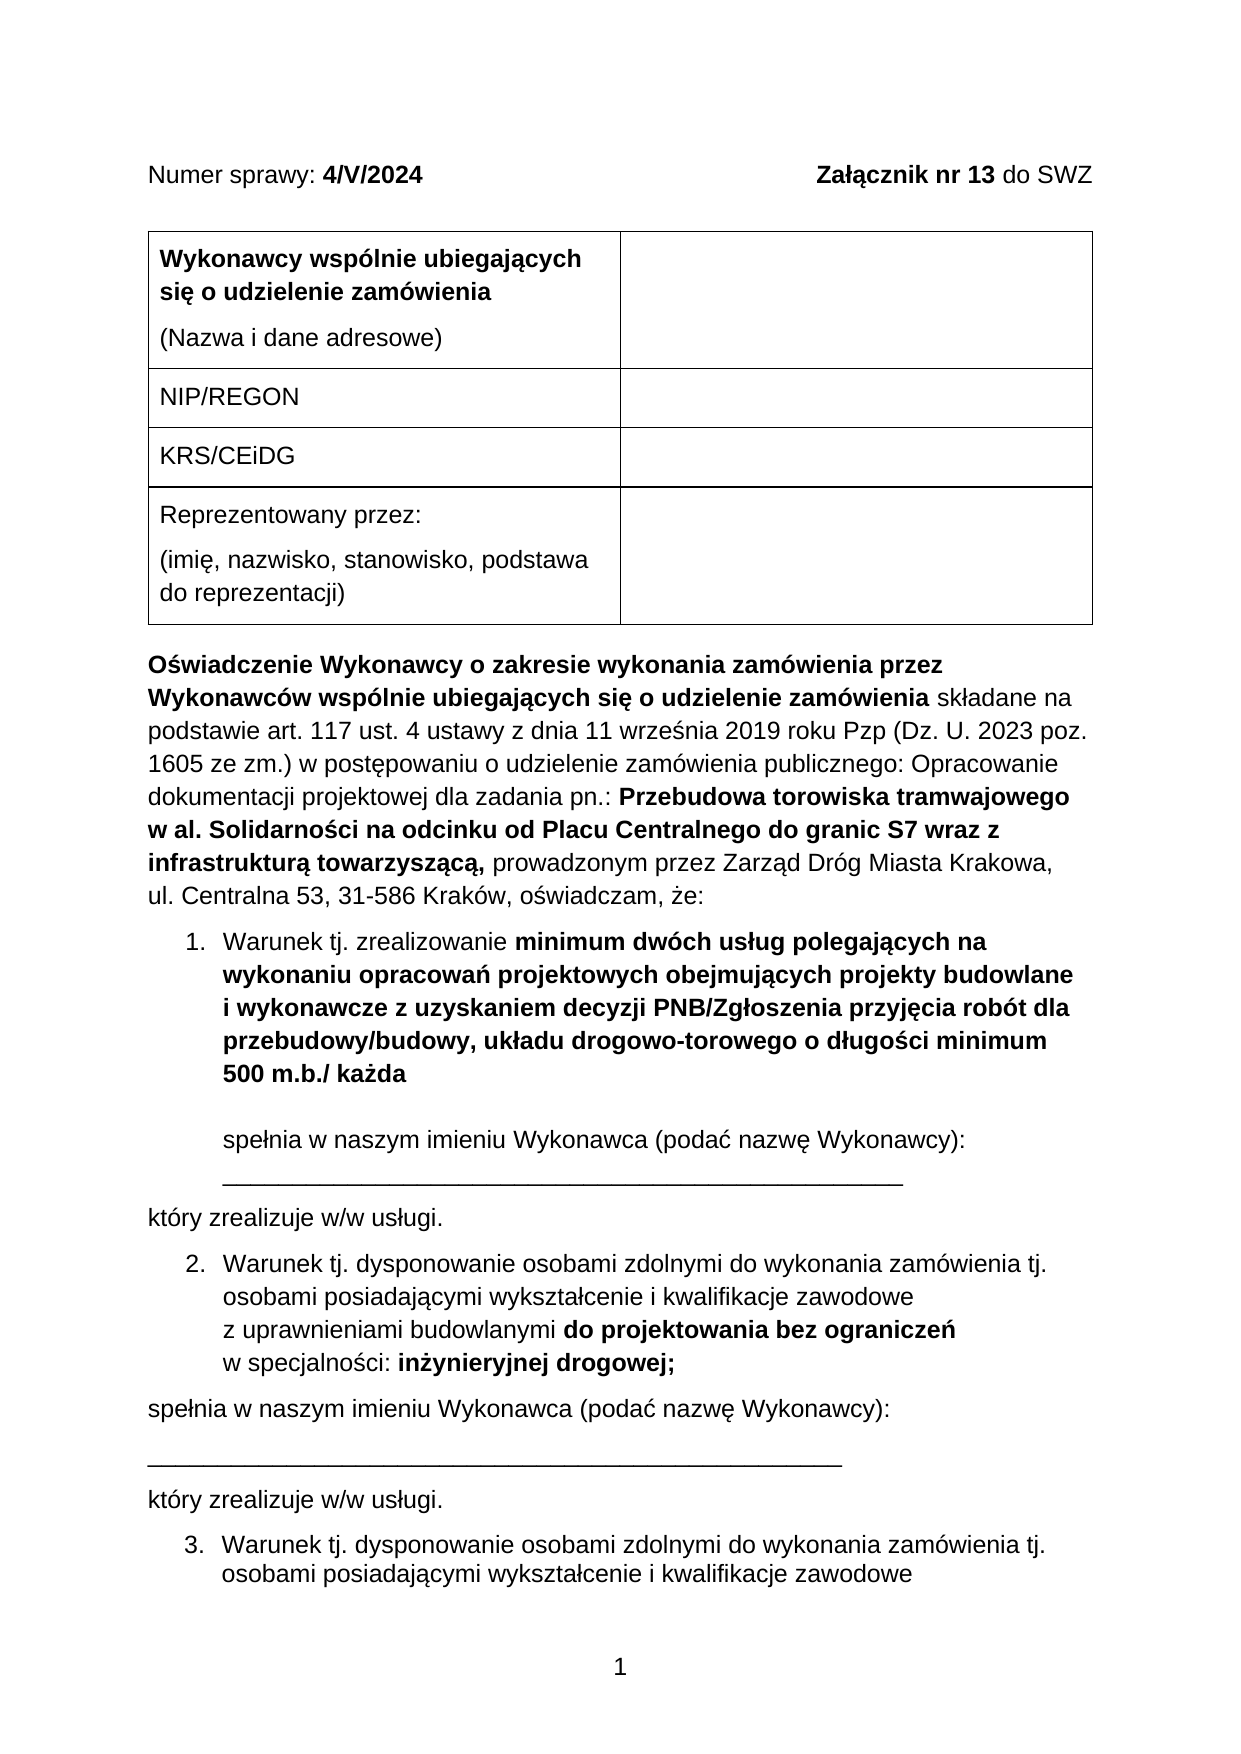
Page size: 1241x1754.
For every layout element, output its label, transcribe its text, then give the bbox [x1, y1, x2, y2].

table_header [621, 232, 1092, 368]
table_cell [621, 488, 1092, 624]
text Numer sprawy: 4/V/2024 Załącznik nr 13 do SWZ [148, 160, 1093, 189]
list _________________________________________________ [223, 1158, 1093, 1187]
text który zrealizuje w/w usługi. [148, 1203, 1093, 1232]
text spełnia w naszym imieniu Wykonawca (podać nazwę Wykonawcy): [148, 1393, 1093, 1422]
table_cell [621, 428, 1092, 486]
list Warunek tj. zrealizowanie minimum dwóch usług polegających na wykonaniu opracowań projektowych obejmujących projekty budowlane i wykonawcze z uzyskaniem decyzji PNB/Zgłoszenia przyjęcia robót dla przebudowy/budowy, układu drogowo-torowego o długości minimum 500 m.b./ każda [185, 927, 1093, 1088]
table_cell [621, 369, 1092, 427]
table_cell KRS/CEiDG [149, 428, 620, 486]
table_cell Reprezentowany przez: (imię, nazwisko, stanowisko, podstawa do reprezentacji) [149, 488, 620, 624]
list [184, 1530, 1093, 1588]
text __________________________________________________ [148, 1439, 1093, 1468]
text Oświadczenie Wykonawcy o zakresie wykonania zamówienia przez Wykonawców wspólnie ubiegających się o udzielenie zamówienia składane na podstawie art. 117 ust. 4 ustawy z dnia 11 września 2019 roku Pzp (Dz. U. 2023 poz. 1605 ze zm.) w postępowaniu o udzielenie zamówienia publicznego: Opracowanie dokumentacji projektowej dla zadania pn.: Przebudowa torowiska tramwajowego w al. Solidarności na odcinku od Placu Centralnego do granic S7 wraz z infrastrukturą towarzyszącą, prowadzonym przez Zarząd Dróg Miasta Krakowa, ul. Centralna 53, 31-586 Kraków, oświadczam, że: [148, 650, 1093, 910]
list Warunek tj. dysponowanie osobami zdolnymi do wykonania zamówienia tj. osobami posiadającymi wykształcenie i kwalifikacje zawodowe z uprawnieniami budowlanymi do projektowania bez ograniczeń w specjalności: inżynieryjnej drogowej; [185, 1249, 1093, 1377]
table_header Wykonawcy wspólnie ubiegających się o udzielenie zamówienia (Nazwa i dane adresowe) [149, 232, 620, 368]
table_cell NIP/REGON [149, 369, 620, 427]
list spełnia w naszym imieniu Wykonawca (podać nazwę Wykonawcy): [223, 1125, 1093, 1154]
text który zrealizuje w/w usługi. [148, 1484, 1093, 1513]
